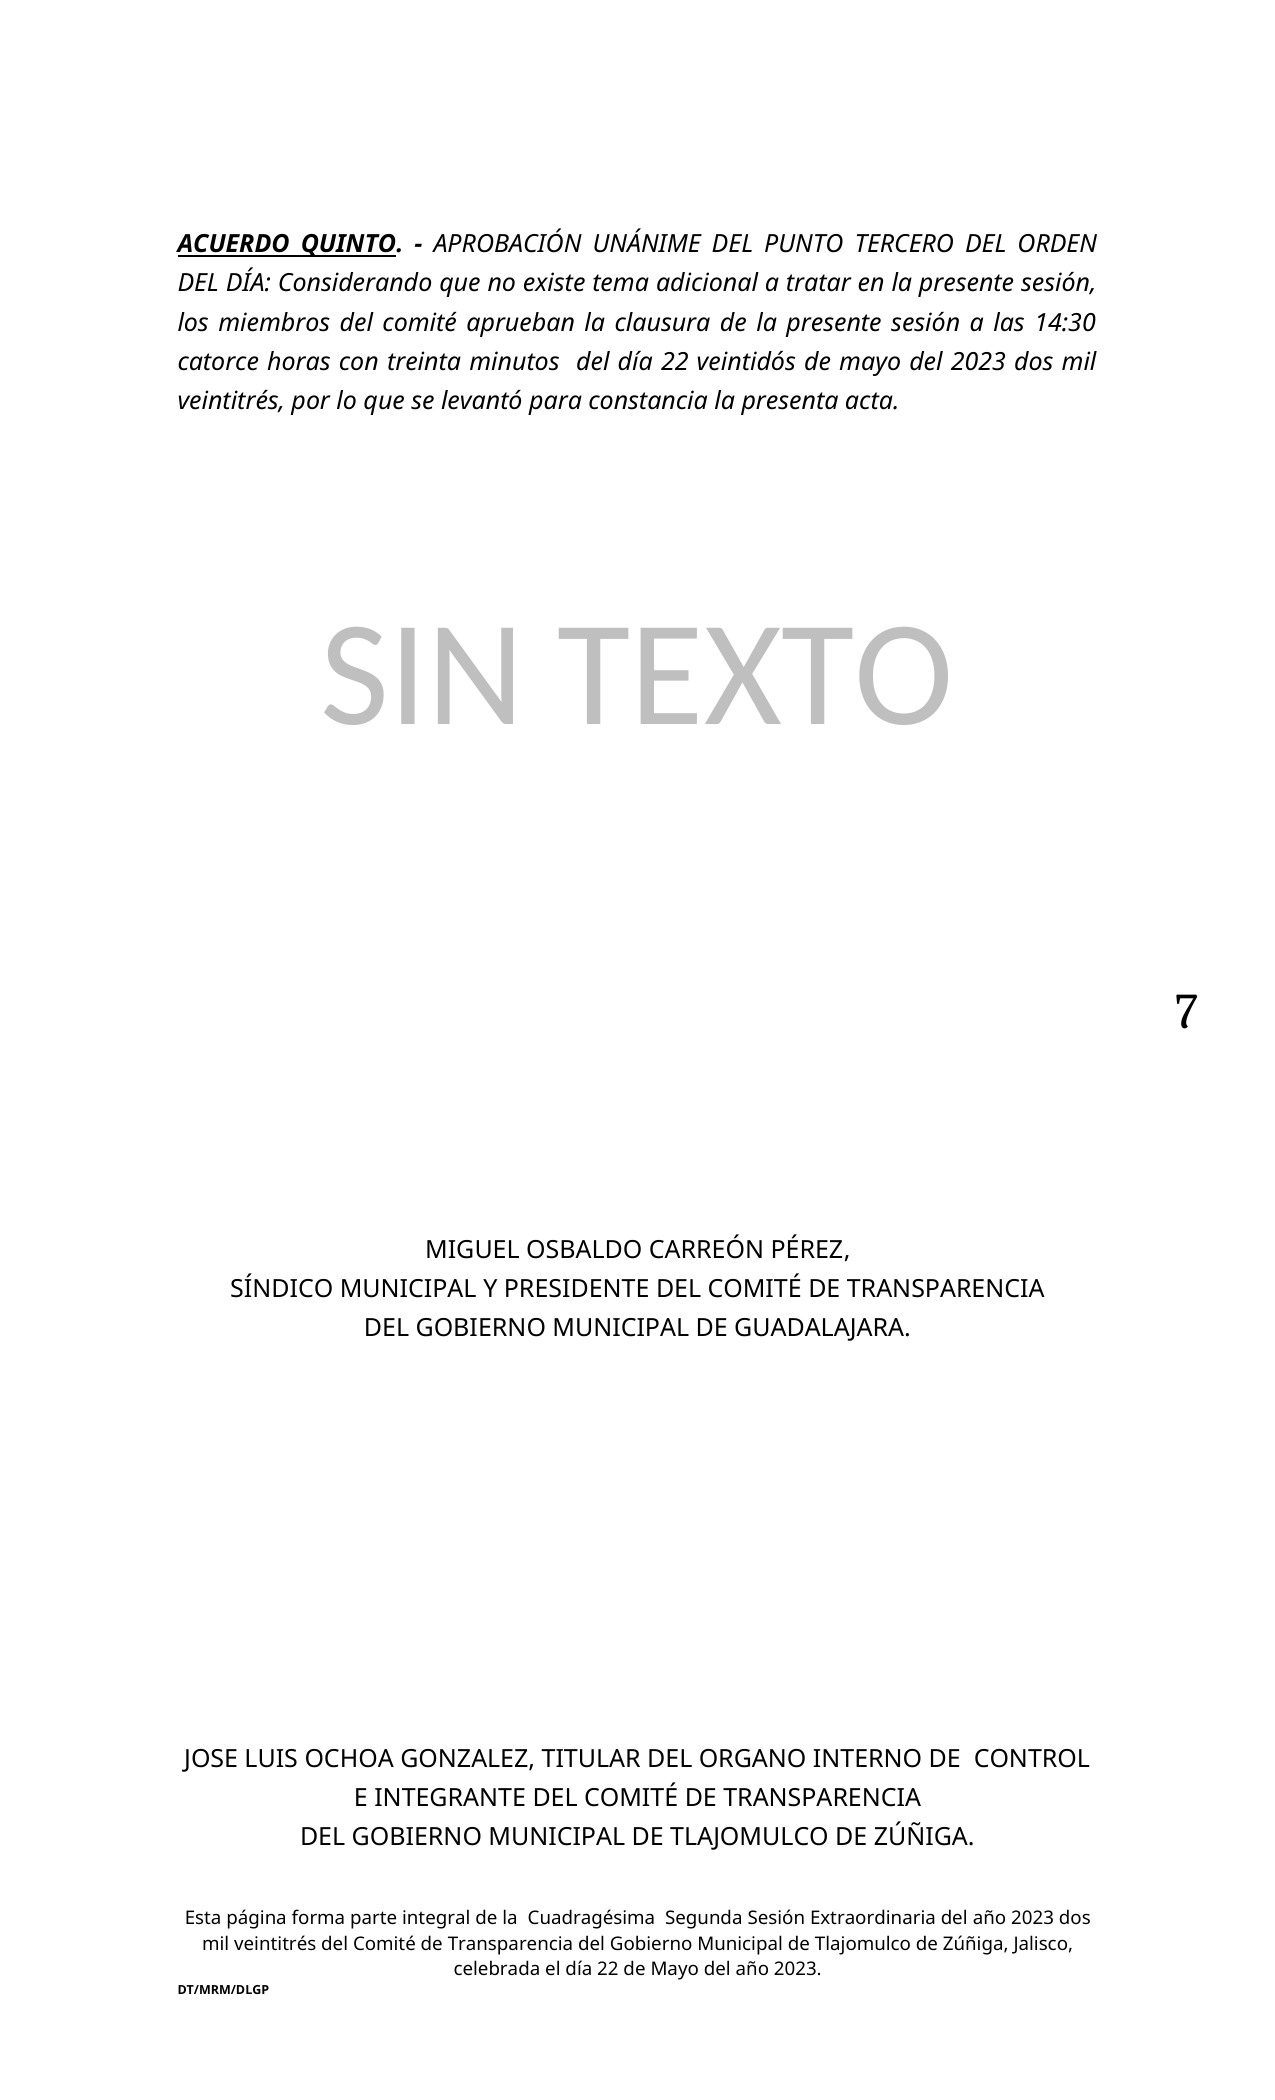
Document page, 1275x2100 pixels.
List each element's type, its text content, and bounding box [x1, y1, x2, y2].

text Síndico Municipal Y PRESIDENTE DEL COMITÉ DE TRANSPARENCIA [177, 1271, 1098, 1305]
text MIGUEL OSBALDO CARREÓN PÉREZ, [177, 1232, 1098, 1266]
text DEL GOBIERNO MUNICIPAL DE GUADALAJARA. [177, 1310, 1098, 1344]
text E INTEGRANTE DEL COMITÉ DE TRANSPARENCIA [177, 1780, 1098, 1814]
text jose Luis ochoa gonzalez, Titular del Organo Interno de controL [177, 1741, 1098, 1775]
text ACUERDO QUINTO. - APROBACIÓN UNÁNIME DEL PUNTO TERCERO DEL ORDEN DEL DÍA: Considerando que no existe tema adicional a tratar en la presente sesión, los miembros del comité aprueban la clausura de la presente sesión a las 14:30 catorce horas con treinta minutos del día 22 veintidós de mayo del 2023 dos mil veintitrés, por lo que se levantó para constancia la presenta acta. [177, 226, 1098, 417]
text SIN TEXTO [177, 578, 1098, 762]
text DEL GOBIERNO MUNICIPAL DE TLAJOMULCO DE ZÚÑIGA. [177, 1819, 1098, 1853]
